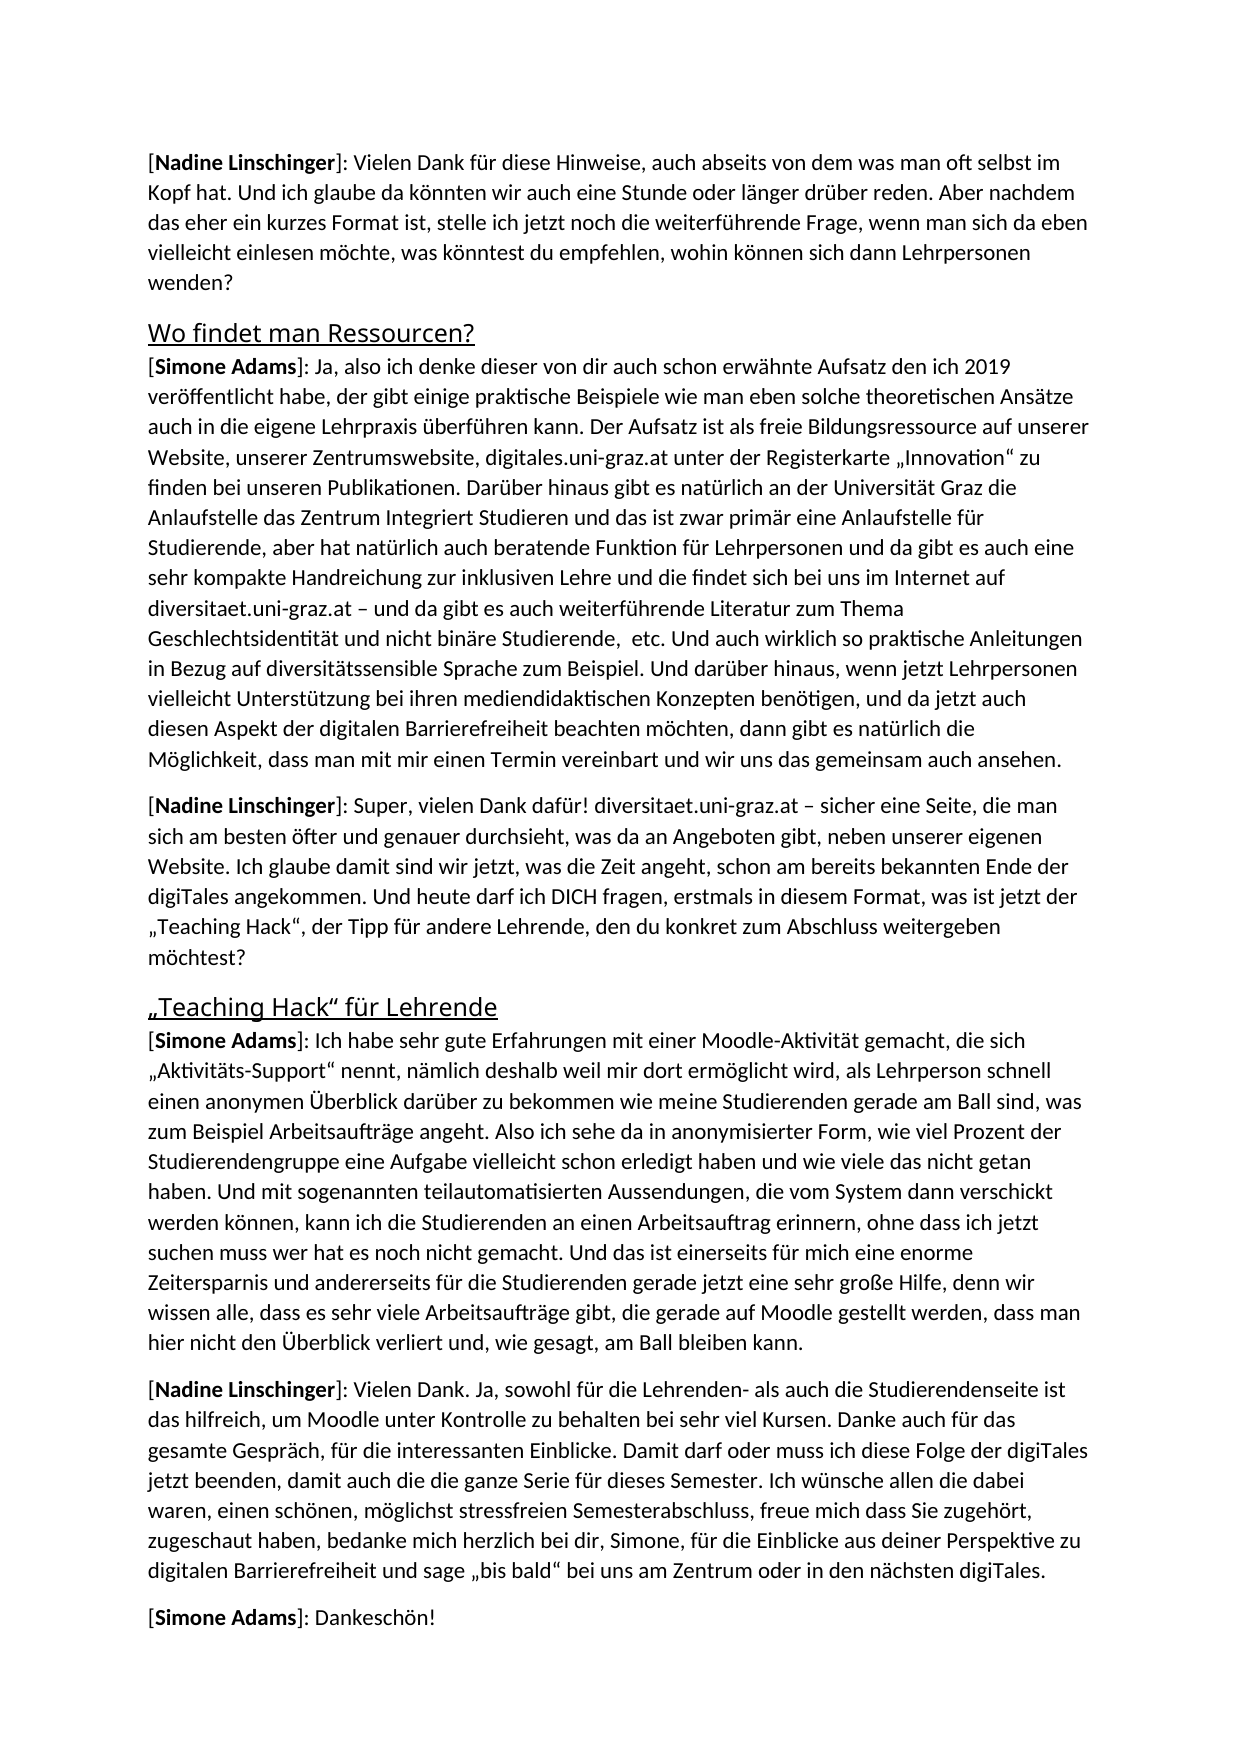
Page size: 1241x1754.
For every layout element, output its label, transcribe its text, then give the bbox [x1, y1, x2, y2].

subtitle „Teaching Hack“ für Lehrende [148, 989, 1093, 1024]
text [Nadine Linschinger]: Vielen Dank. Ja, sowohl für die Lehrenden- als auch die Studierendenseite ist das hilfreich, um Moodle unter Kontrolle zu behalten bei sehr viel Kursen. Danke auch für das gesamte Gespräch, für die interessanten Einblicke. Damit darf oder muss ich diese Folge der digiTales jetzt beenden, damit auch die die ganze Serie für dieses Semester. Ich wünsche allen die dabei waren, einen schönen, möglichst stressfreien Semesterabschluss, freue mich dass Sie zugehört, zugeschaut haben, bedanke mich herzlich bei dir, Simone, für die Einblicke aus deiner Perspektive zu digitalen Barrierefreiheit und sage „bis bald“ bei uns am Zentrum oder in den nächsten digiTales. [148, 1375, 1093, 1584]
text [Simone Adams]: Ich habe sehr gute Erfahrungen mit einer Moodle-Aktivität gemacht, die sich „Aktivitäts-Support“ nennt, nämlich deshalb weil mir dort ermöglicht wird, als Lehrperson schnell einen anonymen Überblick darüber zu bekommen wie meine Studierenden gerade am Ball sind, was zum Beispiel Arbeitsaufträge angeht. Also ich sehe da in anonymisierter Form, wie viel Prozent der Studierendengruppe eine Aufgabe vielleicht schon erledigt haben und wie viele das nicht getan haben. Und mit sogenannten teilautomatisierten Aussendungen, die vom System dann verschickt werden können, kann ich die Studierenden an einen Arbeitsauftrag erinnern, ohne dass ich jetzt suchen muss wer hat es noch nicht gemacht. Und das ist einerseits für mich eine enorme Zeitersparnis und andererseits für die Studierenden gerade jetzt eine sehr große Hilfe, denn wir wissen alle, dass es sehr viele Arbeitsaufträge gibt, die gerade auf Moodle gestellt werden, dass man hier nicht den Überblick verliert und, wie gesagt, am Ball bleiben kann. [148, 1026, 1093, 1356]
text [Simone Adams]: Dankeschön! [148, 1603, 1093, 1631]
text [Nadine Linschinger]: Super, vielen Dank dafür! diversitaet.uni-graz.at – sicher eine Seite, die man sich am besten öfter und genauer durchsieht, was da an Angeboten gibt, neben unserer eigenen Website. Ich glaube damit sind wir jetzt, was die Zeit angeht, schon am bereits bekannten Ende der digiTales angekommen. Und heute darf ich DICH fragen, erstmals in diesem Format, was ist jetzt der „Teaching Hack“, der Tipp für andere Lehrende, den du konkret zum Abschluss weitergeben möchtest? [148, 792, 1093, 971]
text [Simone Adams]: Ja, also ich denke dieser von dir auch schon erwähnte Aufsatz den ich 2019 veröffentlicht habe, der gibt einige praktische Beispiele wie man eben solche theoretischen Ansätze auch in die eigene Lehrpraxis überführen kann. Der Aufsatz ist als freie Bildungsressource auf unserer Website, unserer Zentrumswebsite, digitales.uni-graz.at unter der Registerkarte „Innovation“ zu finden bei unseren Publikationen. Darüber hinaus gibt es natürlich an der Universität Graz die Anlaufstelle das Zentrum Integriert Studieren und das ist zwar primär eine Anlaufstelle für Studierende, aber hat natürlich auch beratende Funktion für Lehrpersonen und da gibt es auch eine sehr kompakte Handreichung zur inklusiven Lehre und die findet sich bei uns im Internet auf diversitaet.uni-graz.at – und da gibt es auch weiterführende Literatur zum Thema Geschlechtsidentität und nicht binäre Studierende, etc. Und auch wirklich so praktische Anleitungen in Bezug auf diversitätssensible Sprache zum Beispiel. Und darüber hinaus, wenn jetzt Lehrpersonen vielleicht Unterstützung bei ihren mediendidaktischen Konzepten benötigen, und da jetzt auch diesen Aspekt der digitalen Barrierefreiheit beachten möchten, dann gibt es natürlich die Möglichkeit, dass man mit mir einen Termin vereinbart und wir uns das gemeinsam auch ansehen. [148, 352, 1093, 773]
text [Nadine Linschinger]: Vielen Dank für diese Hinweise, auch abseits von dem was man oft selbst im Kopf hat. Und ich glaube da könnten wir auch eine Stunde oder länger drüber reden. Aber nachdem das eher ein kurzes Format ist, stelle ich jetzt noch die weiterführende Frage, wenn man sich da eben vielleicht einlesen möchte, was könntest du empfehlen, wohin können sich dann Lehrpersonen wenden? [148, 148, 1093, 296]
subtitle Wo findet man Ressourcen? [148, 315, 1093, 349]
